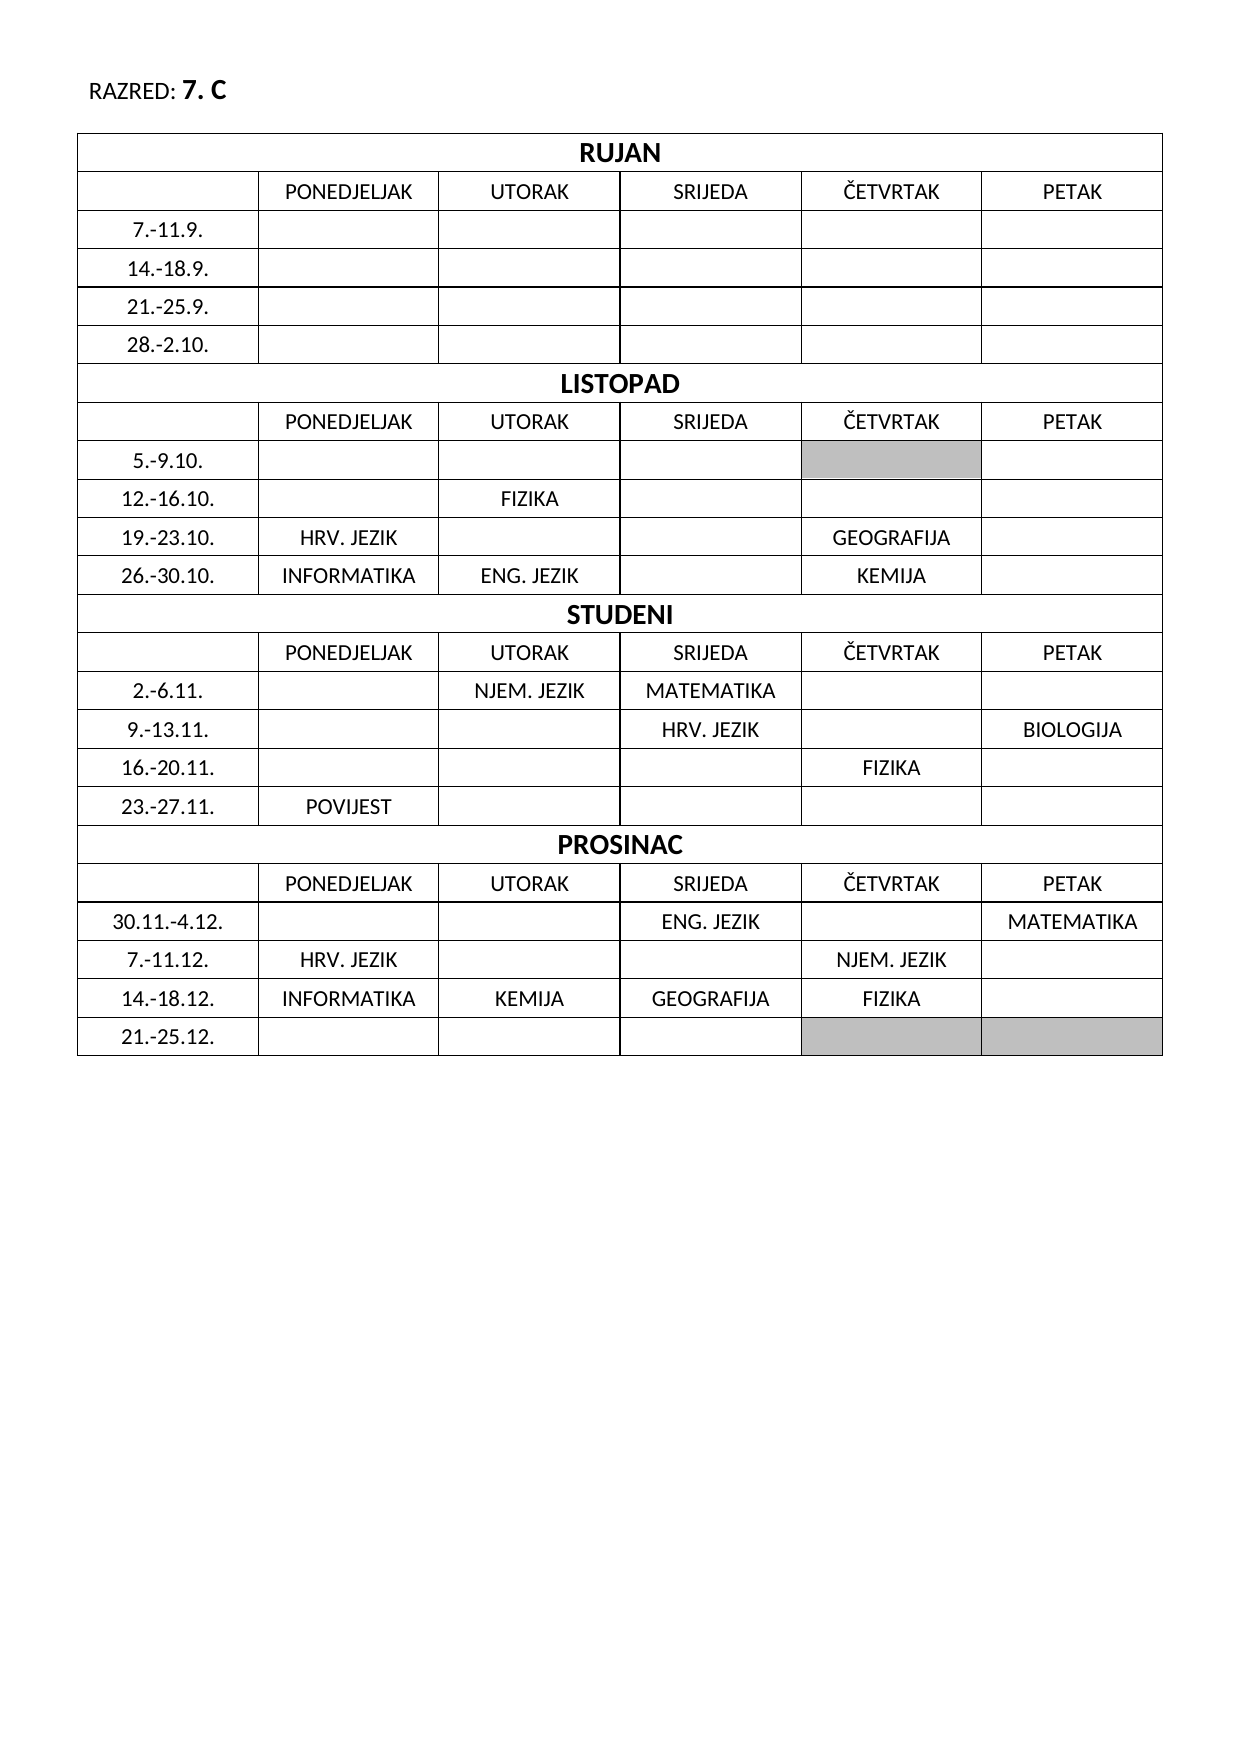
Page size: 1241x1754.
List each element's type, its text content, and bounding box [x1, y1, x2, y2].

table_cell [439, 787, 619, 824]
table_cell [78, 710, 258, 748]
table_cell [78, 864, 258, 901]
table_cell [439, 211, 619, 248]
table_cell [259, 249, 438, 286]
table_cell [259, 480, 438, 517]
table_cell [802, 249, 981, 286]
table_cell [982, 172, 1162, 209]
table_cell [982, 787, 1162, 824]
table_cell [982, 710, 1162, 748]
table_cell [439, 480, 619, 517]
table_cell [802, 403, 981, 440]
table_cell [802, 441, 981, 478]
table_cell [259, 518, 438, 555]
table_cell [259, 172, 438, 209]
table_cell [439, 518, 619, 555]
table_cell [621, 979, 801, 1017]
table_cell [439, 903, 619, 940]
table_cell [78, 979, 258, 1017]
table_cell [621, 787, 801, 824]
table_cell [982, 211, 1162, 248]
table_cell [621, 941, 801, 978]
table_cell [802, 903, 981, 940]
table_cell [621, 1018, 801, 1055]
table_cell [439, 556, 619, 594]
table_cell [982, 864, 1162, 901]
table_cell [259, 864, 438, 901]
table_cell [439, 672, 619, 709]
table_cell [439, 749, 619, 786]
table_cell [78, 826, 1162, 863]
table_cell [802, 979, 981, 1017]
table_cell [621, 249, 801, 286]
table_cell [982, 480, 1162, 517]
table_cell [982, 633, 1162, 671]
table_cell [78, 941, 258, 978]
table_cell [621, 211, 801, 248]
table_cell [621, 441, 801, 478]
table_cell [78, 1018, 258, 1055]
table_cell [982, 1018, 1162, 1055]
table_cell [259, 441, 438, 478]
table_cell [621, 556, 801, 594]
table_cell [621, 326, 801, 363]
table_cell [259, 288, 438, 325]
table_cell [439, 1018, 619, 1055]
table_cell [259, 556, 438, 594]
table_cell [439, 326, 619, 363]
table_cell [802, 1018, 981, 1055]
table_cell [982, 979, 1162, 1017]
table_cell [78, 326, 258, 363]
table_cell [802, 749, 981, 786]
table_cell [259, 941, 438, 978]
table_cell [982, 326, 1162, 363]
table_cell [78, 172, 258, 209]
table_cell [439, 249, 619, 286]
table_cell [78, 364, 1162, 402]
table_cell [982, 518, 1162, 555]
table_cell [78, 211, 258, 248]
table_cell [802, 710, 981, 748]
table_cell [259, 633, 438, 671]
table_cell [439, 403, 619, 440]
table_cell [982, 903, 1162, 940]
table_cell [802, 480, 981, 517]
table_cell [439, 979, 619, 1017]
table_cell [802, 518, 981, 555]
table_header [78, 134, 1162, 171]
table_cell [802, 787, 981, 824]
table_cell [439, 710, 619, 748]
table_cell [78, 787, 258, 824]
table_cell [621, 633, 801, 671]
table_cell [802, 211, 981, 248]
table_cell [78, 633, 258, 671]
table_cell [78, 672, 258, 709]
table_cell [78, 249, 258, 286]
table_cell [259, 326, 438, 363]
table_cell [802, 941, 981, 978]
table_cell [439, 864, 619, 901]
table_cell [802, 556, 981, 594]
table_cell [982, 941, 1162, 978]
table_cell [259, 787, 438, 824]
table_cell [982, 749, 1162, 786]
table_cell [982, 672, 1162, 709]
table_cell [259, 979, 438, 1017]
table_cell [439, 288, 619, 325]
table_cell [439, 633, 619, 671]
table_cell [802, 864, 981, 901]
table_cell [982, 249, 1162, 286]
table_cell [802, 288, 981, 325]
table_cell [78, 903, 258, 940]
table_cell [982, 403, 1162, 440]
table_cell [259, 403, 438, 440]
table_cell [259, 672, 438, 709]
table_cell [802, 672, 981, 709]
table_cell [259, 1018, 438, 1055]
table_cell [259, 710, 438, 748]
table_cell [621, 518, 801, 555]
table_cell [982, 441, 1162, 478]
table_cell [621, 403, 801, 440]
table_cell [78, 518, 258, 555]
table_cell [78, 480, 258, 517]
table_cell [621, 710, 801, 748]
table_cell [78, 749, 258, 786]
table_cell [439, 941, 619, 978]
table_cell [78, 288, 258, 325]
text RAZRED: 7. C [89, 71, 1152, 106]
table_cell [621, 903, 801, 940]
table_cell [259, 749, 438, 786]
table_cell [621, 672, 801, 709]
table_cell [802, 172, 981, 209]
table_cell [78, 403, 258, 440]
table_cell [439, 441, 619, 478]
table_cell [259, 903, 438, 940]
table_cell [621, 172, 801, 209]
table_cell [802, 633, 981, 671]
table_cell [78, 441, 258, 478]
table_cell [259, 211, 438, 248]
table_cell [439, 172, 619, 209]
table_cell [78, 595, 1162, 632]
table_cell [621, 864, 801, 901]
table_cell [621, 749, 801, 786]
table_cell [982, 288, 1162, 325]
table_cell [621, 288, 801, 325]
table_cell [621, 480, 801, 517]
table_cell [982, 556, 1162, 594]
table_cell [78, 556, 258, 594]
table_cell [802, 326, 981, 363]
